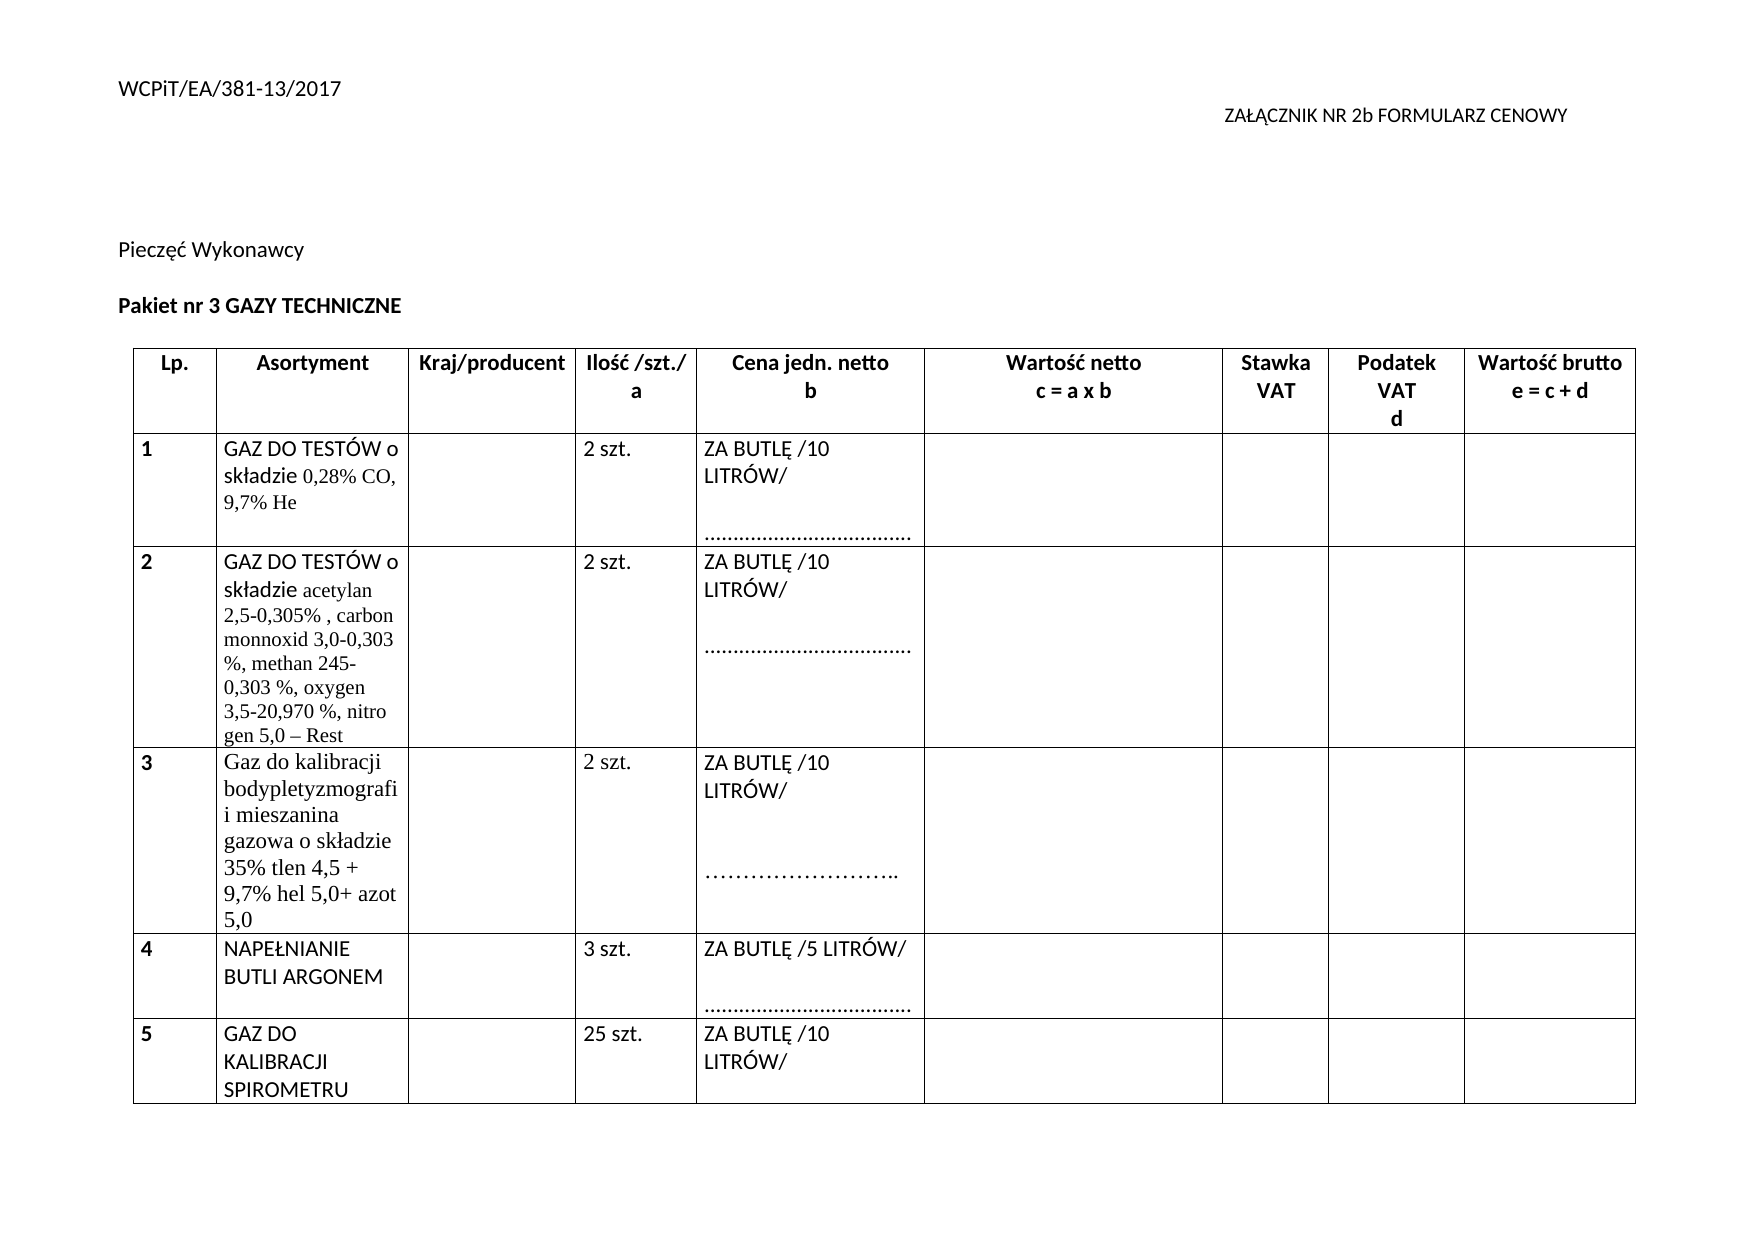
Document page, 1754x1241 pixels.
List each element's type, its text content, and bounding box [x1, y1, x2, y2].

text Pieczęć Wykonawcy [118, 235, 1636, 263]
table_cell [1223, 1019, 1328, 1103]
table_cell GAZ DO TESTÓW o składzie 0,28% CO, 9,7% He [217, 434, 408, 546]
table_cell [925, 547, 1222, 747]
table_cell [1465, 934, 1635, 1018]
table_cell [409, 934, 575, 1018]
text Pakiet nr 3 GAZY TECHNICZNE [118, 291, 1636, 319]
table_cell [1223, 934, 1328, 1018]
table_cell [409, 547, 575, 747]
table_cell ZA BUTLĘ /10 LITRÓW/ …………………….. [697, 748, 924, 933]
table_cell [1329, 934, 1464, 1018]
table_cell 2 szt. [576, 547, 696, 747]
table_cell 5 [134, 1019, 216, 1103]
table_cell [925, 434, 1222, 546]
table_cell [925, 1019, 1222, 1103]
table_cell [1329, 434, 1464, 546]
table_cell 2 szt. [576, 434, 696, 546]
table_cell [1329, 547, 1464, 747]
table_cell [1329, 1019, 1464, 1103]
table_cell [1223, 434, 1328, 546]
table_cell 2 szt. [576, 748, 696, 933]
table_cell Gaz do kalibracji bodypletyzmografii mieszanina gazowa o składzie 35% tlen 4,5 + 9,7% hel 5,0+ azot 5,0 [217, 748, 408, 933]
table_cell [1465, 547, 1635, 747]
table_cell GAZ DO TESTÓW o składzie acetylan 2,5-0,305% , carbon monnoxid 3,0-0,303 %, methan 245-0,303 %, oxygen 3,5-20,970 %, nitro gen 5,0 – Rest [217, 547, 408, 747]
table_cell ZA BUTLĘ /10 LITRÓW/ .................................... [697, 547, 924, 747]
table_header Kraj/producent [409, 349, 575, 433]
table_cell 4 [134, 934, 216, 1018]
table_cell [217, 1019, 408, 1103]
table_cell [697, 1019, 924, 1103]
table_cell [409, 434, 575, 546]
table_header Lp. [134, 349, 216, 433]
table_header Asortyment [217, 349, 408, 433]
table_cell 2 [134, 547, 216, 747]
table_cell [925, 748, 1222, 933]
table_cell 1 [134, 434, 216, 546]
table_cell [1223, 748, 1328, 933]
table_cell [1465, 434, 1635, 546]
table_cell [1329, 748, 1464, 933]
table_cell [925, 934, 1222, 1018]
table_cell [1223, 547, 1328, 747]
table_header Cena jedn. netto b [697, 349, 924, 433]
table_cell [1465, 1019, 1635, 1103]
table_header Wartość brutto e = c + d [1465, 349, 1635, 433]
table_cell [1465, 748, 1635, 933]
table_cell NAPEŁNIANIE BUTLI ARGONEM [217, 934, 408, 1018]
table_header Stawka VAT [1223, 349, 1328, 433]
table_cell ZA BUTLĘ /10 LITRÓW/ .................................... [697, 434, 924, 546]
table_header Wartość netto c = a x b [925, 349, 1222, 433]
table_header Podatek VAT d [1329, 349, 1464, 433]
table_cell [409, 748, 575, 933]
table_cell 3 szt. [576, 934, 696, 1018]
table_cell 3 [134, 748, 216, 933]
table_header Ilość /szt./ a [576, 349, 696, 433]
table_cell [409, 1019, 575, 1103]
table_cell 25 szt. [576, 1019, 696, 1103]
table_cell ZA BUTLĘ /5 LITRÓW/ .................................... [697, 934, 924, 1018]
